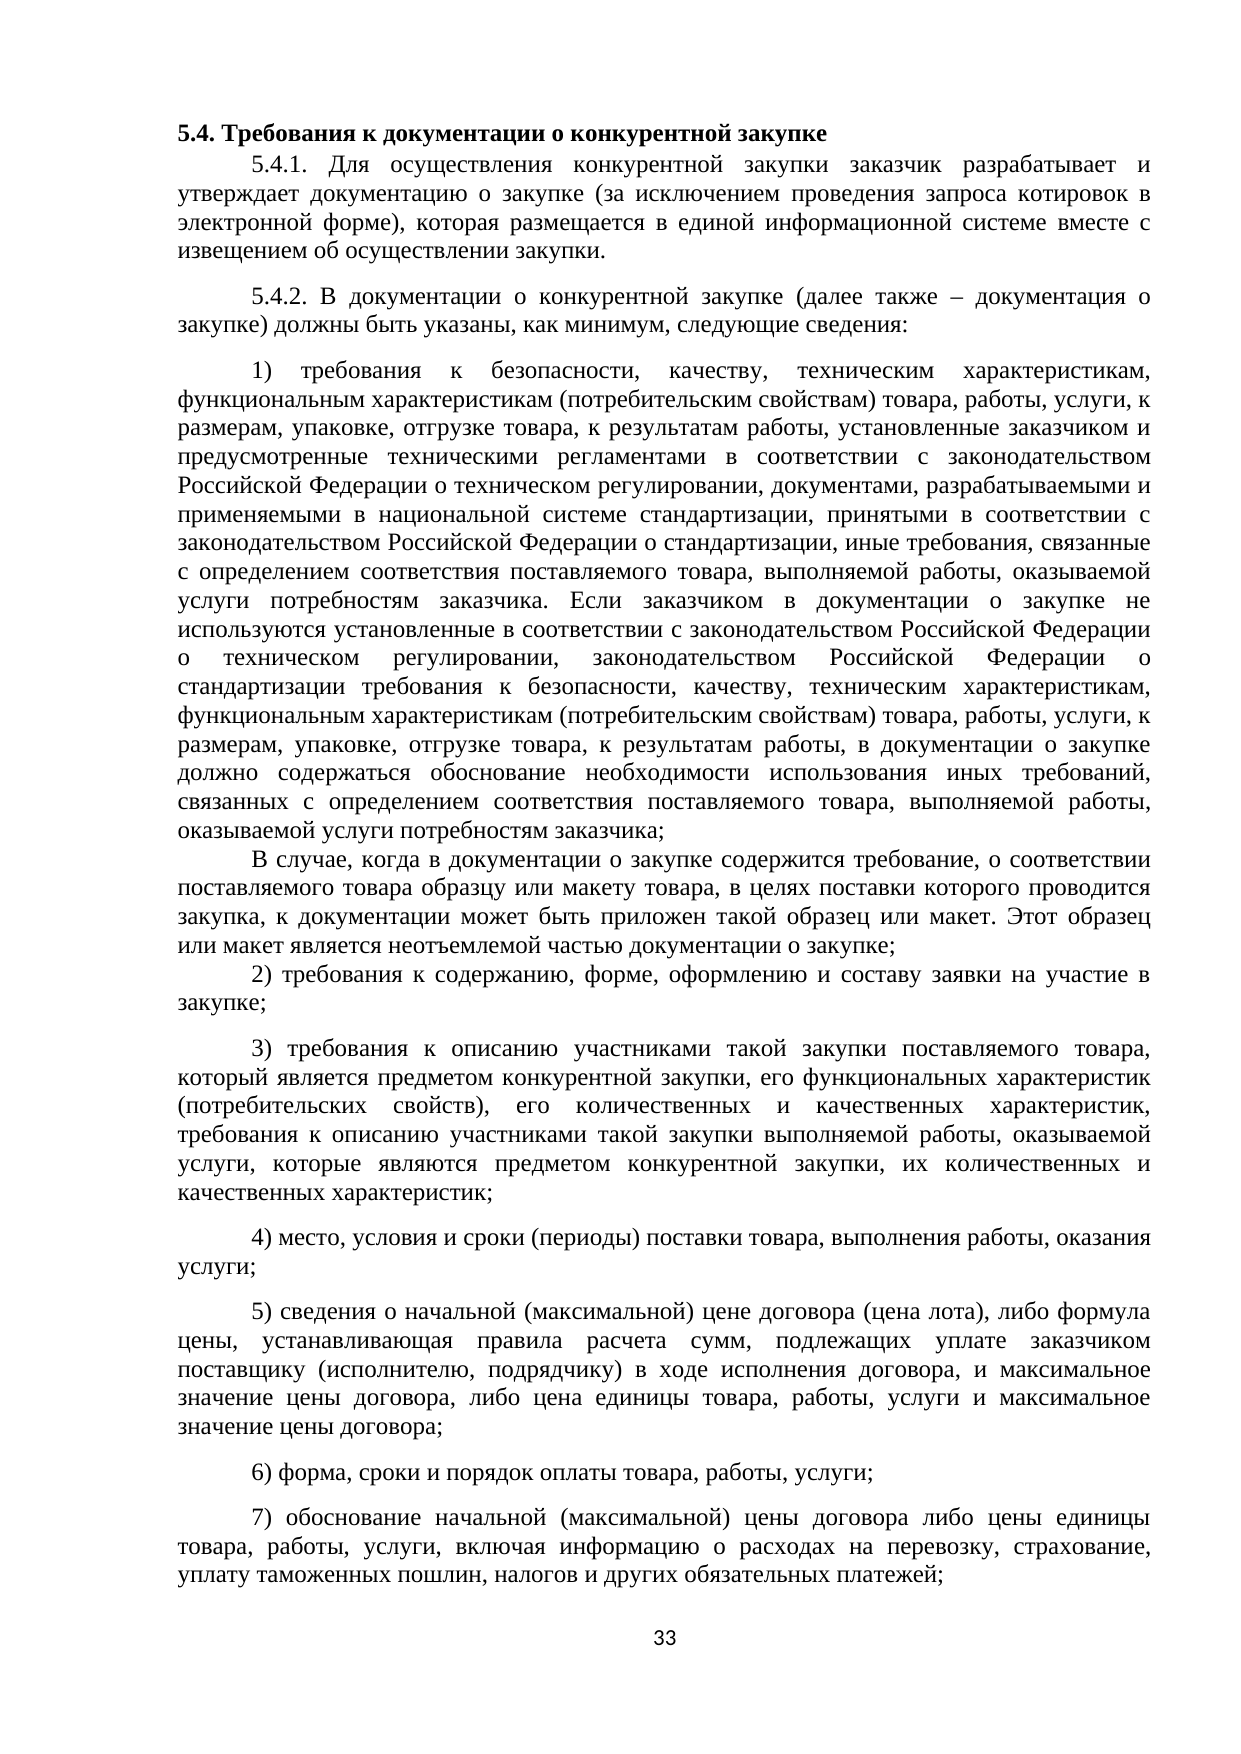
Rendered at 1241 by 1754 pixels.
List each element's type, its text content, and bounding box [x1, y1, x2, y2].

text 6) форма, сроки и порядок оплаты товара, работы, услуги; [177, 1457, 1152, 1485]
subtitle 5.4. Требования к документации о конкурентной закупке [177, 118, 1152, 147]
text 2) требования к содержанию, форме, оформлению и составу заявки на участие в закупке; [177, 959, 1152, 1016]
text 4) место, условия и сроки (периоды) поставки товара, выполнения работы, оказания услуги; [177, 1222, 1152, 1279]
text 5) сведения о начальной (максимальной) цене договора (цена лота), либо формула цены, устанавливающая правила расчета сумм, подлежащих уплате заказчиком поставщику (исполнителю, подрядчику) в ходе исполнения договора, и максимальное значение цены договора, либо цена единицы товара, работы, услуги и максимальное значение цены договора; [177, 1296, 1152, 1440]
text В случае, когда в документации о закупке содержится требование, о соответствии поставляемого товара образцу или макету товара, в целях поставки которого проводится закупка, к документации может быть приложен такой образец или макет. Этот образец или макет является неотъемлемой частью документации о закупке; [177, 844, 1152, 959]
text 7) обоснование начальной (максимальной) цены договора либо цены единицы товара, работы, услуги, включая информацию о расходах на перевозку, страхование, уплату таможенных пошлин, налогов и других обязательных платежей; [177, 1502, 1152, 1588]
text 5.4.1. Для осуществления конкурентной закупки заказчик разрабатывает и утверждает документацию о закупке (за исключением проведения запроса котировок в электронной форме), которая размещается в единой информационной системе вместе с извещением об осуществлении закупки. [177, 149, 1152, 264]
text 3) требования к описанию участниками такой закупки поставляемого товара, который является предметом конкурентной закупки, его функциональных характеристик (потребительских свойств), его количественных и качественных характеристик, требования к описанию участниками такой закупки выполняемой работы, оказываемой услуги, которые являются предметом конкурентной закупки, их количественных и качественных характеристик; [177, 1033, 1152, 1205]
text 1) требования к безопасности, качеству, техническим характеристикам, функциональным характеристикам (потребительским свойствам) товара, работы, услуги, к размерам, упаковке, отгрузке товара, к результатам работы, установленные заказчиком и предусмотренные техническими регламентами в соответствии с законодательством Российской Федерации о техническом регулировании, документами, разрабатываемыми и применяемыми в национальной системе стандартизации, принятыми в соответствии с законодательством Российской Федерации о стандартизации, иные требования, связанные с определением соответствия поставляемого товара, выполняемой работы, оказываемой услуги потребностям заказчика. Если заказчиком в документации о закупке не используются установленные в соответствии с законодательством Российской Федерации о техническом регулировании, законодательством Российской Федерации о стандартизации требования к безопасности, качеству, техническим характеристикам, функциональным характеристикам (потребительским свойствам) товара, работы, услуги, к размерам, упаковке, отгрузке товара, к результатам работы, в документации о закупке должно содержаться обоснование необходимости использования иных требований, связанных с определением соответствия поставляемого товара, выполняемой работы, оказываемой услуги потребностям заказчика; [177, 355, 1152, 844]
text 5.4.2. В документации о конкурентной закупке (далее также – документация о закупке) должны быть указаны, как минимум, следующие сведения: [177, 281, 1152, 338]
